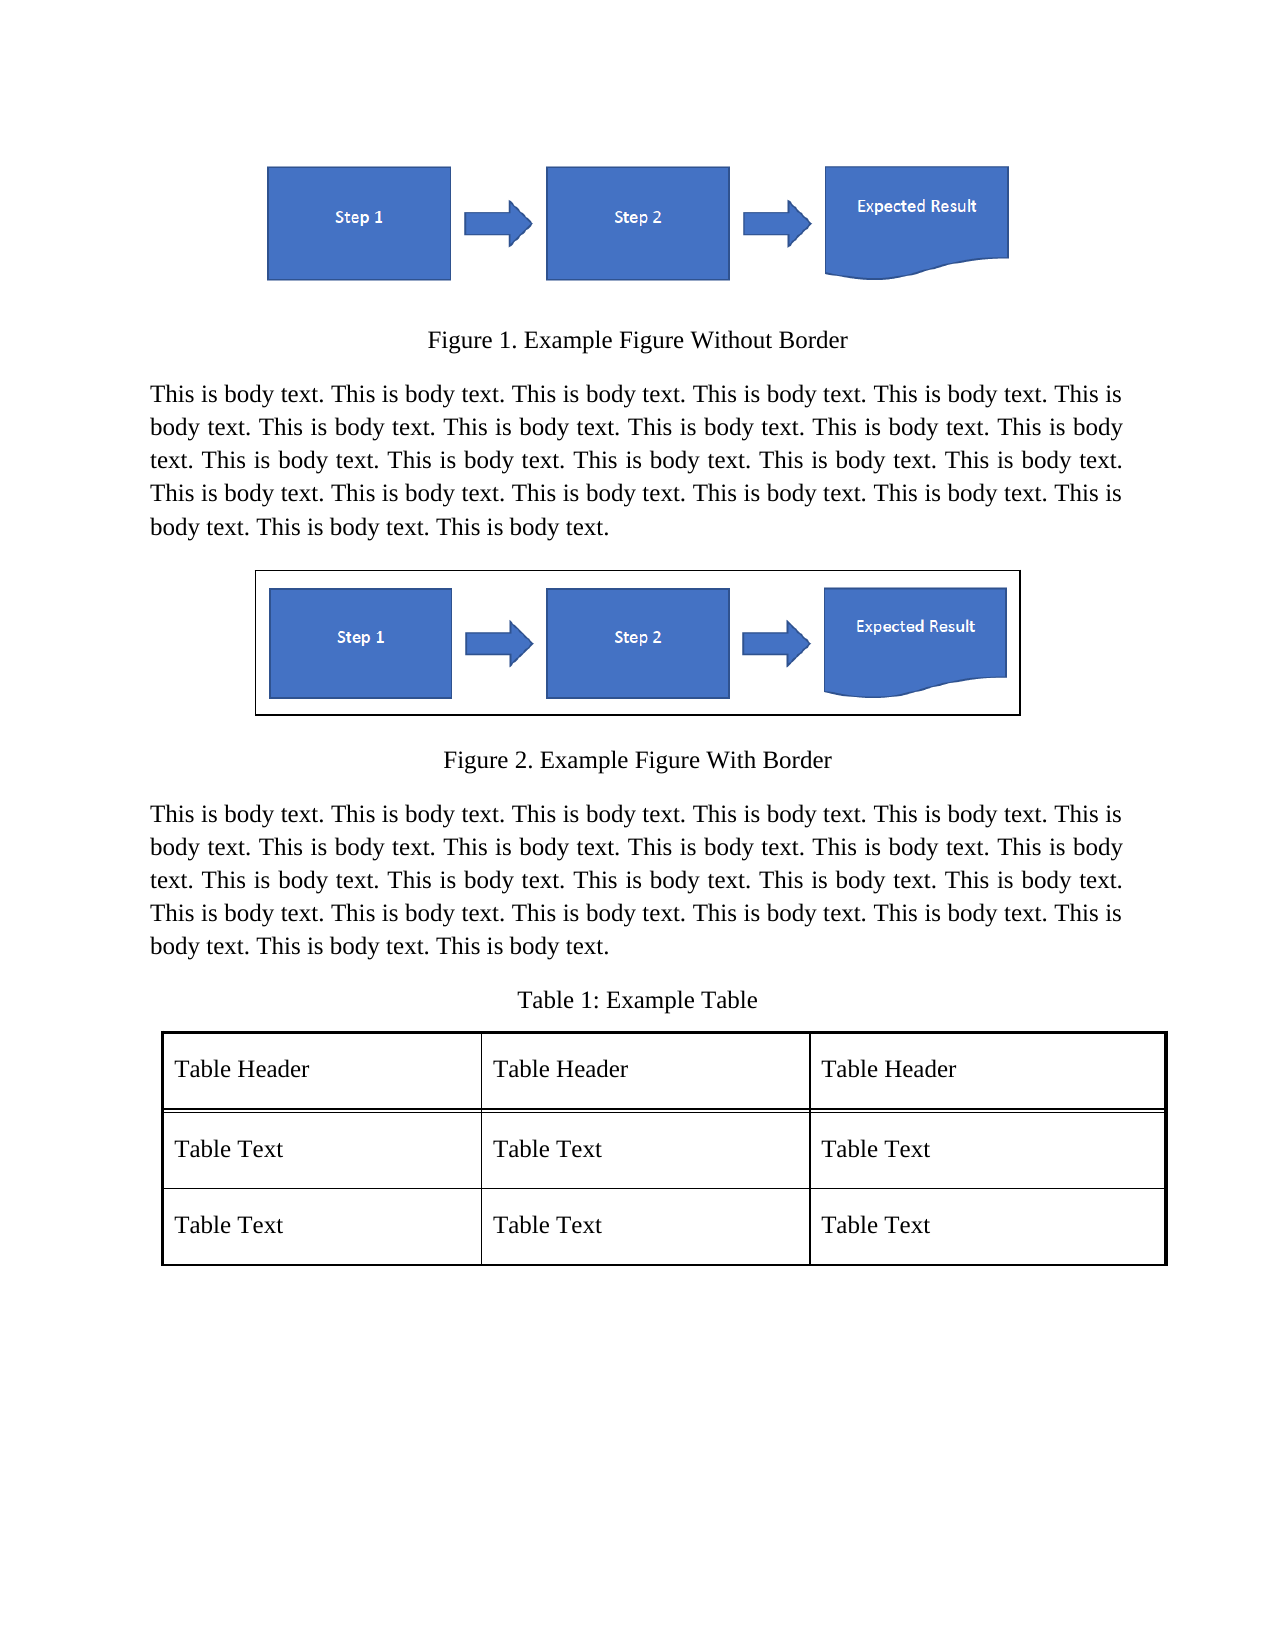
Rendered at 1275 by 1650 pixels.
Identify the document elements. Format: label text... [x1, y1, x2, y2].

text This is body text. This is body text. This is body text. This is body text. This is body text. This is body text. This is body text. This is body text. This is body text. This is body text. This is body text. This is body text. This is body text. This is body text. This is body text. This is body text. This is body text. This is body text. This is body text. This is body text. This is body text. This is body text. This is body text. This is body text. [150, 379, 1125, 540]
table_cell Table Text [811, 1189, 1164, 1264]
text Figure 2. Example Figure With Border [150, 745, 1125, 774]
text Table 1: Example Table [150, 985, 1125, 1014]
table_header Table Header [164, 1034, 481, 1108]
table_cell Table Text [811, 1113, 1164, 1188]
table_cell Table Text [164, 1113, 481, 1188]
table_cell Table Text [482, 1189, 809, 1264]
text This is body text. This is body text. This is body text. This is body text. This is body text. This is body text. This is body text. This is body text. This is body text. This is body text. This is body text. This is body text. This is body text. This is body text. This is body text. This is body text. This is body text. This is body text. This is body text. This is body text. This is body text. This is body text. This is body text. This is body text. [150, 799, 1125, 960]
subtitle Figure 1. Example Figure Without Border [150, 326, 1125, 354]
table_cell Table Text [482, 1113, 809, 1188]
table_cell Table Text [164, 1189, 481, 1264]
table_header Table Header [811, 1034, 1164, 1108]
table_header Table Header [482, 1034, 809, 1108]
